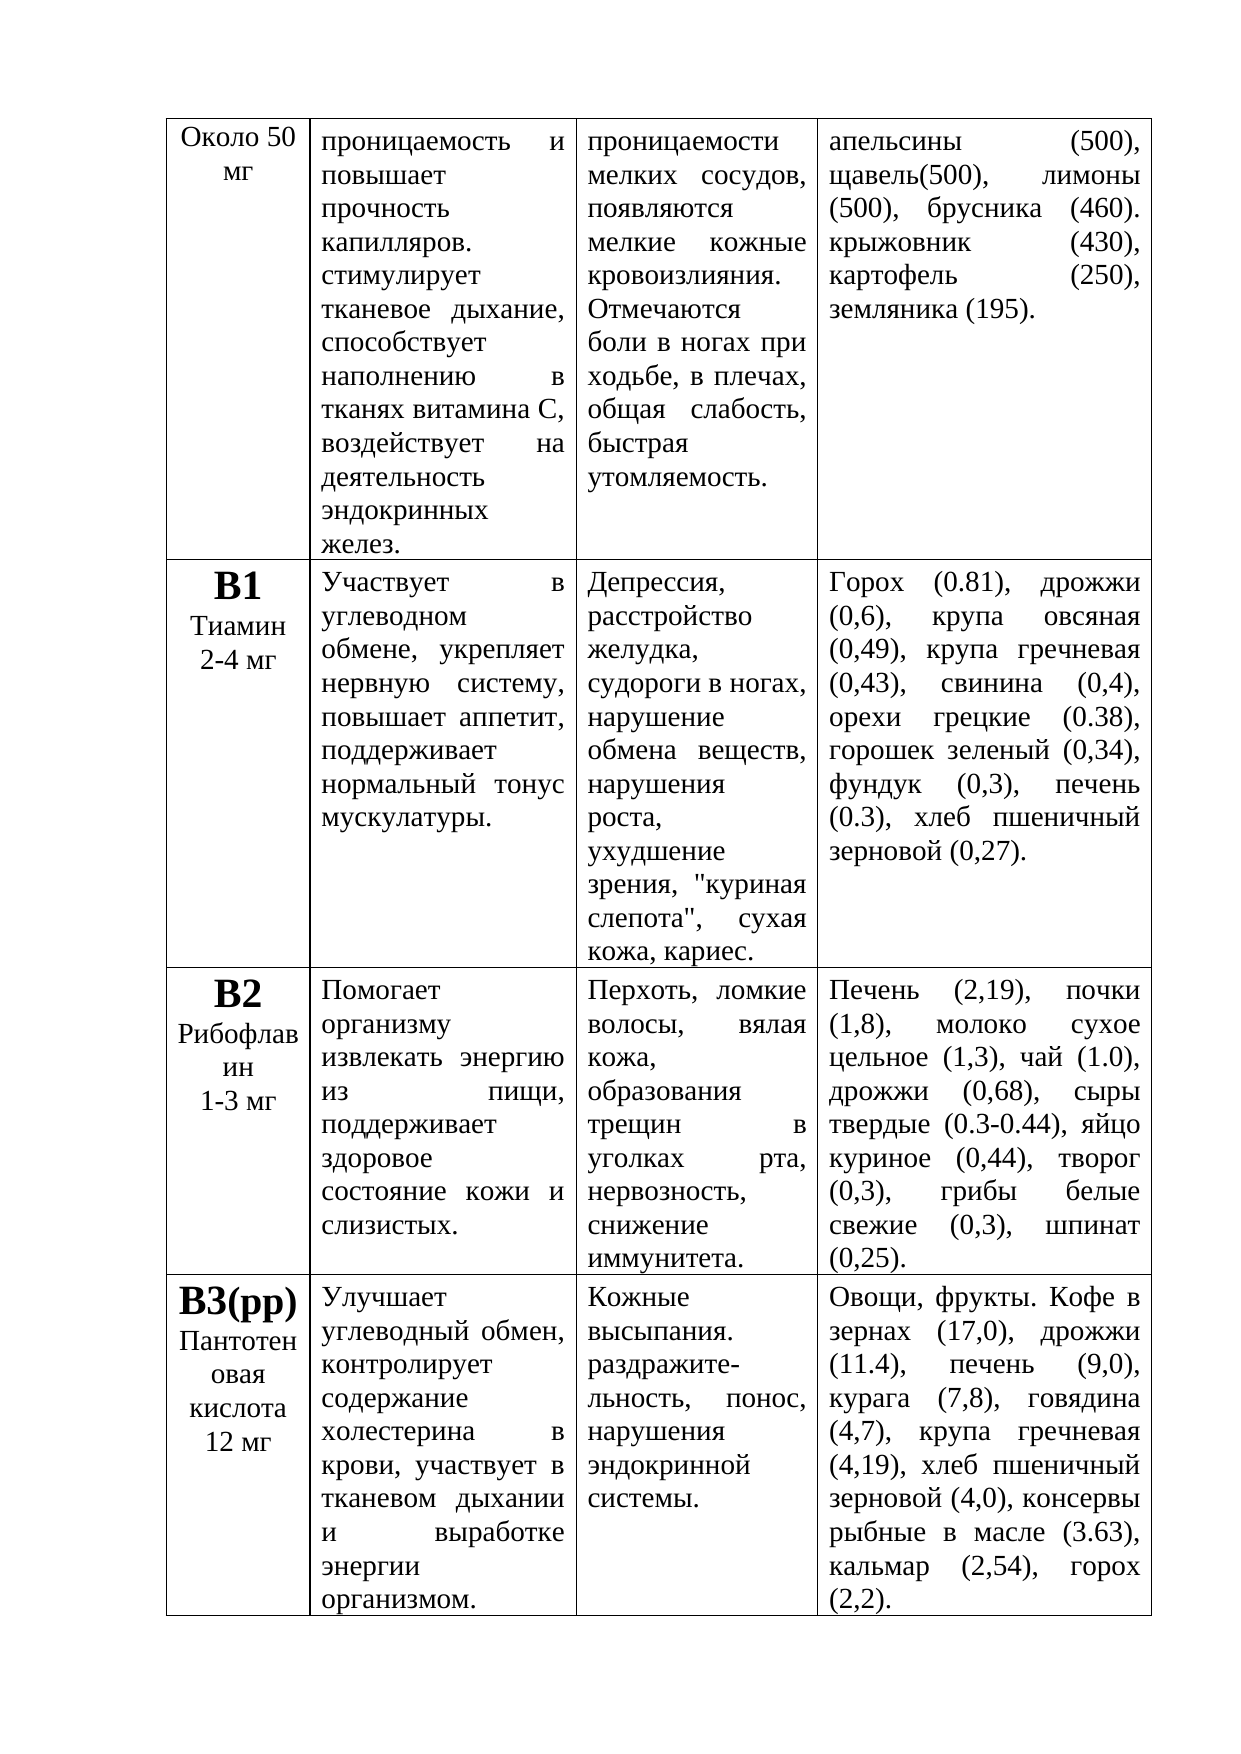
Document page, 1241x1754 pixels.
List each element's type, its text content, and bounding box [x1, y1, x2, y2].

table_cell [577, 119, 817, 559]
table_cell Кожные высыпания. раздражительность, понос, нарушения эндокринной системы. [577, 1275, 817, 1615]
table_cell Депрессия, расстройство желудка, судороги в ногах, нарушение обмена веществ, нарушения роста, ухудшение зрения, "куриная слепота", сухая кожа, кариес. [577, 560, 817, 967]
table_cell Печень (2,19), почки (1,8), молоко сухое цельное (1,3), чай (1.0), дрожжи (0,68), сыры твердые (0.3-0.44), яйцо куриное (0,44), творог (0,3), грибы белые свежие (0,3), шпинат (0,25). [818, 968, 1151, 1274]
table_cell Перхоть, ломкие волосы, вялая кожа, образования трещин в уголках рта, нервозность, снижение иммунитета. [577, 968, 817, 1274]
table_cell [311, 119, 576, 559]
table_cell В1 Тиамин 2-4 мг [167, 560, 309, 967]
table_cell Горох (0.81), дрожжи (0,6), крупа овсяная (0,49), крупа гречневая (0,43), свинина (0,4), орехи грецкие (0.38), горошек зеленый (0,34), фундук (0,3), печень (0.3), хлеб пшеничный зерновой (0,27). [818, 560, 1151, 967]
table_cell Участвует в углеводном обмене, укрепляет нервную систему, повышает аппетит, поддерживает нормальный тонус мускулатуры. [311, 560, 576, 967]
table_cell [818, 119, 1151, 559]
table_cell Помогает организму извлекать энергию из пищи, поддерживает здоровое состояние кожи и слизистых. [311, 968, 576, 1274]
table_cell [167, 119, 309, 559]
table_cell В3(рр) Пантотеновая кислота 12 мг [167, 1275, 309, 1615]
table_cell В2 Рибофлавин 1-3 мг [167, 968, 309, 1274]
table_cell Улучшает углеводный обмен, контролирует содержание холестерина в крови, участвует в тканевом дыхании и выработке энергии организмом. [311, 1275, 576, 1615]
table_cell Овощи, фрукты. Кофе в зернах (17,0), дрожжи (11.4), печень (9,0), курага (7,8), говядина (4,7), крупа гречневая (4,19), хлеб пшеничный зерновой (4,0), консервы рыбные в масле (3.63), кальмар (2,54), горох (2,2). [818, 1275, 1151, 1615]
